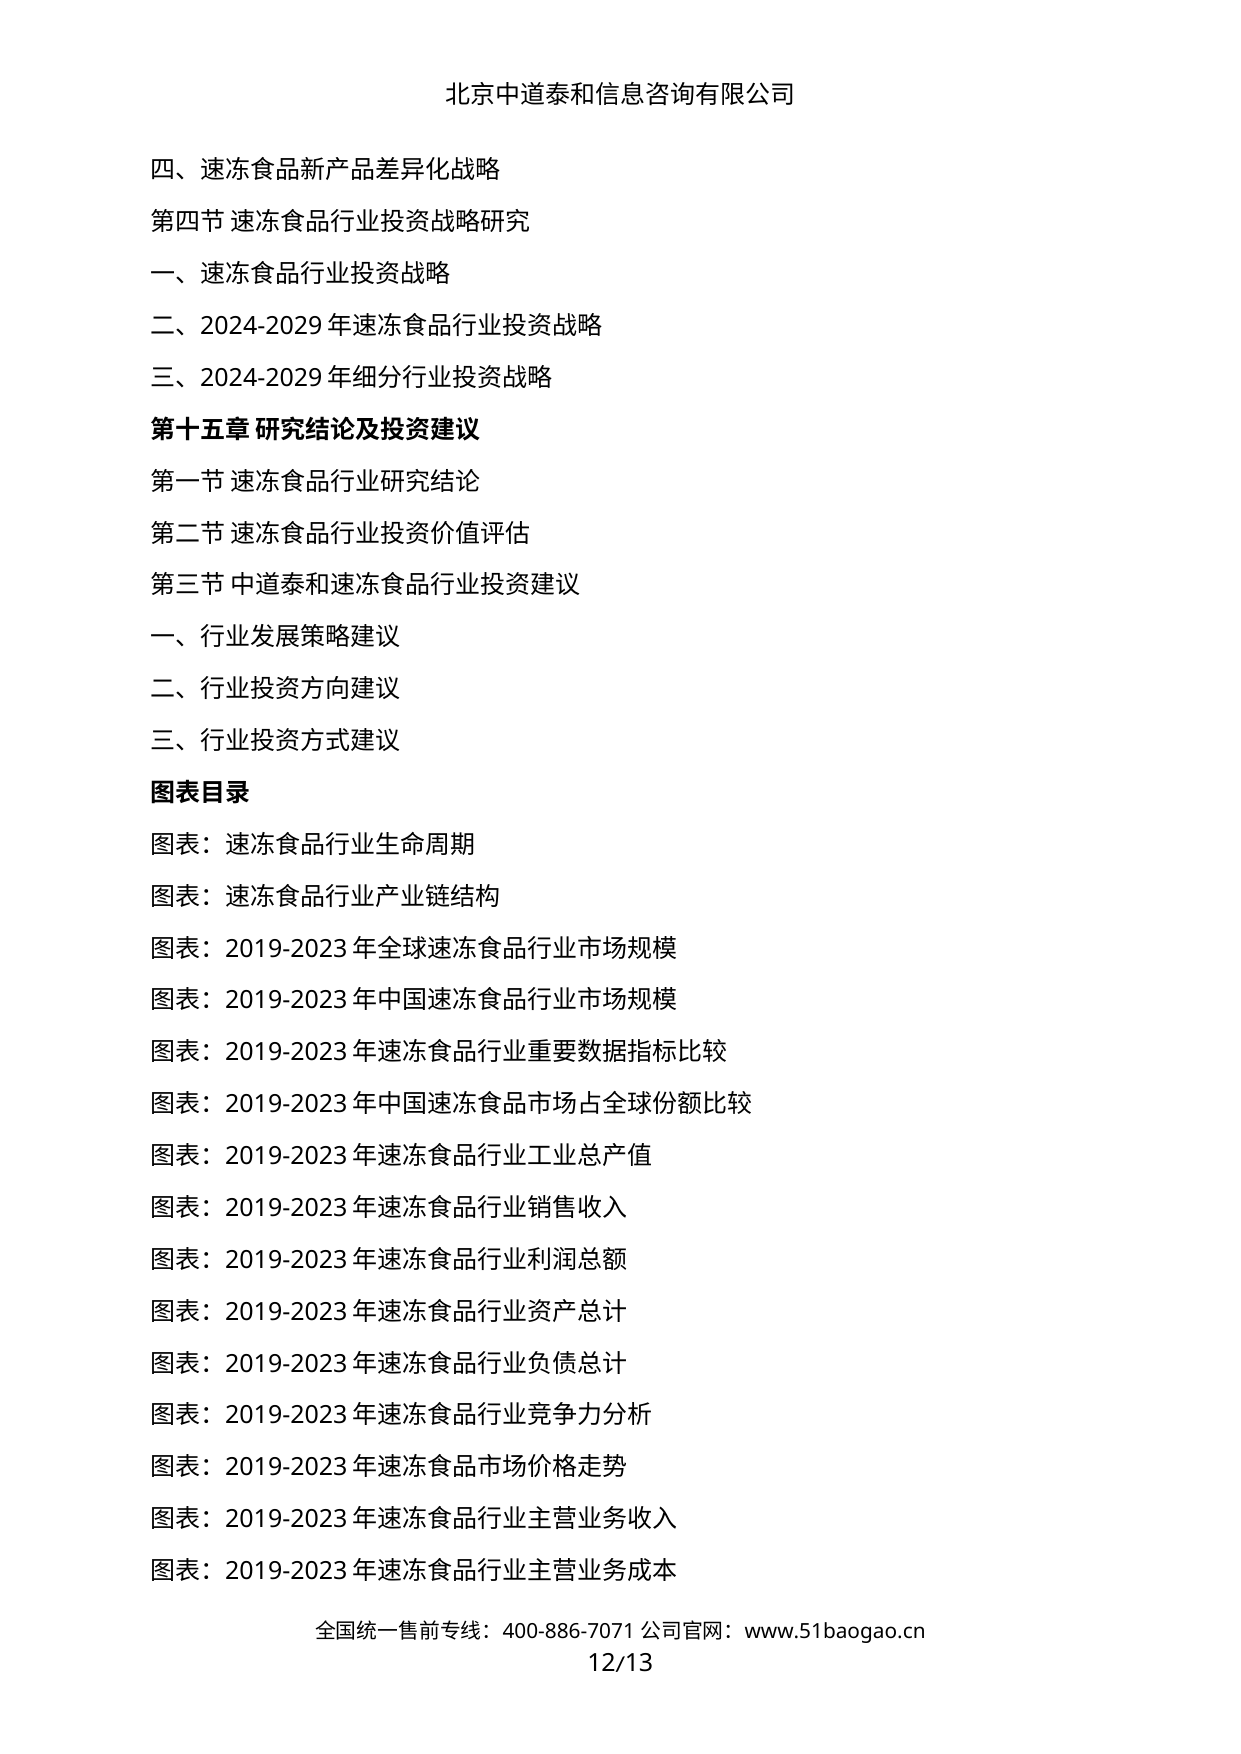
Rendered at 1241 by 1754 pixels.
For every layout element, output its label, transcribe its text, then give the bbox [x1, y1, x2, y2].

text 四、速冻食品新产品差异化战略 [150, 150, 1090, 186]
text 三、行业投资方式建议 [150, 721, 1090, 757]
text 一、速冻食品行业投资战略 [150, 254, 1090, 290]
text 第三节 中道泰和速冻食品行业投资建议 [150, 565, 1090, 601]
text 图表目录 [150, 772, 1090, 809]
text 第四节 速冻食品行业投资战略研究 [150, 202, 1090, 238]
text 图表：速冻食品行业生命周期 [150, 824, 1090, 861]
text 图表：2019-2023年中国速冻食品行业市场规模 [150, 980, 1090, 1016]
text 图表：2019-2023年速冻食品行业工业总产值 [150, 1136, 1090, 1172]
text 第二节 速冻食品行业投资价值评估 [150, 513, 1090, 549]
text 第一节 速冻食品行业研究结论 [150, 461, 1090, 497]
text 图表：2019-2023年速冻食品行业重要数据指标比较 [150, 1032, 1090, 1068]
text 图表：2019-2023年中国速冻食品市场占全球份额比较 [150, 1084, 1090, 1120]
text 图表：2019-2023年速冻食品行业负债总计 [150, 1343, 1090, 1379]
text 图表：2019-2023年速冻食品行业主营业务收入 [150, 1499, 1090, 1535]
text 图表：2019-2023年速冻食品行业竞争力分析 [150, 1395, 1090, 1431]
text 图表：2019-2023年速冻食品行业销售收入 [150, 1187, 1090, 1224]
text 二、2024-2029年速冻食品行业投资战略 [150, 306, 1090, 342]
text 一、行业发展策略建议 [150, 617, 1090, 653]
text 二、行业投资方向建议 [150, 669, 1090, 705]
text 图表：2019-2023年速冻食品行业主营业务成本 [150, 1551, 1090, 1587]
text 第十五章 研究结论及投资建议 [150, 409, 1090, 446]
text 图表：2019-2023年速冻食品行业利润总额 [150, 1239, 1090, 1276]
text 图表：2019-2023年速冻食品行业资产总计 [150, 1291, 1090, 1327]
text 图表：速冻食品行业产业链结构 [150, 876, 1090, 912]
text 三、2024-2029年细分行业投资战略 [150, 357, 1090, 394]
text 图表：2019-2023年全球速冻食品行业市场规模 [150, 928, 1090, 964]
text 图表：2019-2023年速冻食品市场价格走势 [150, 1447, 1090, 1483]
